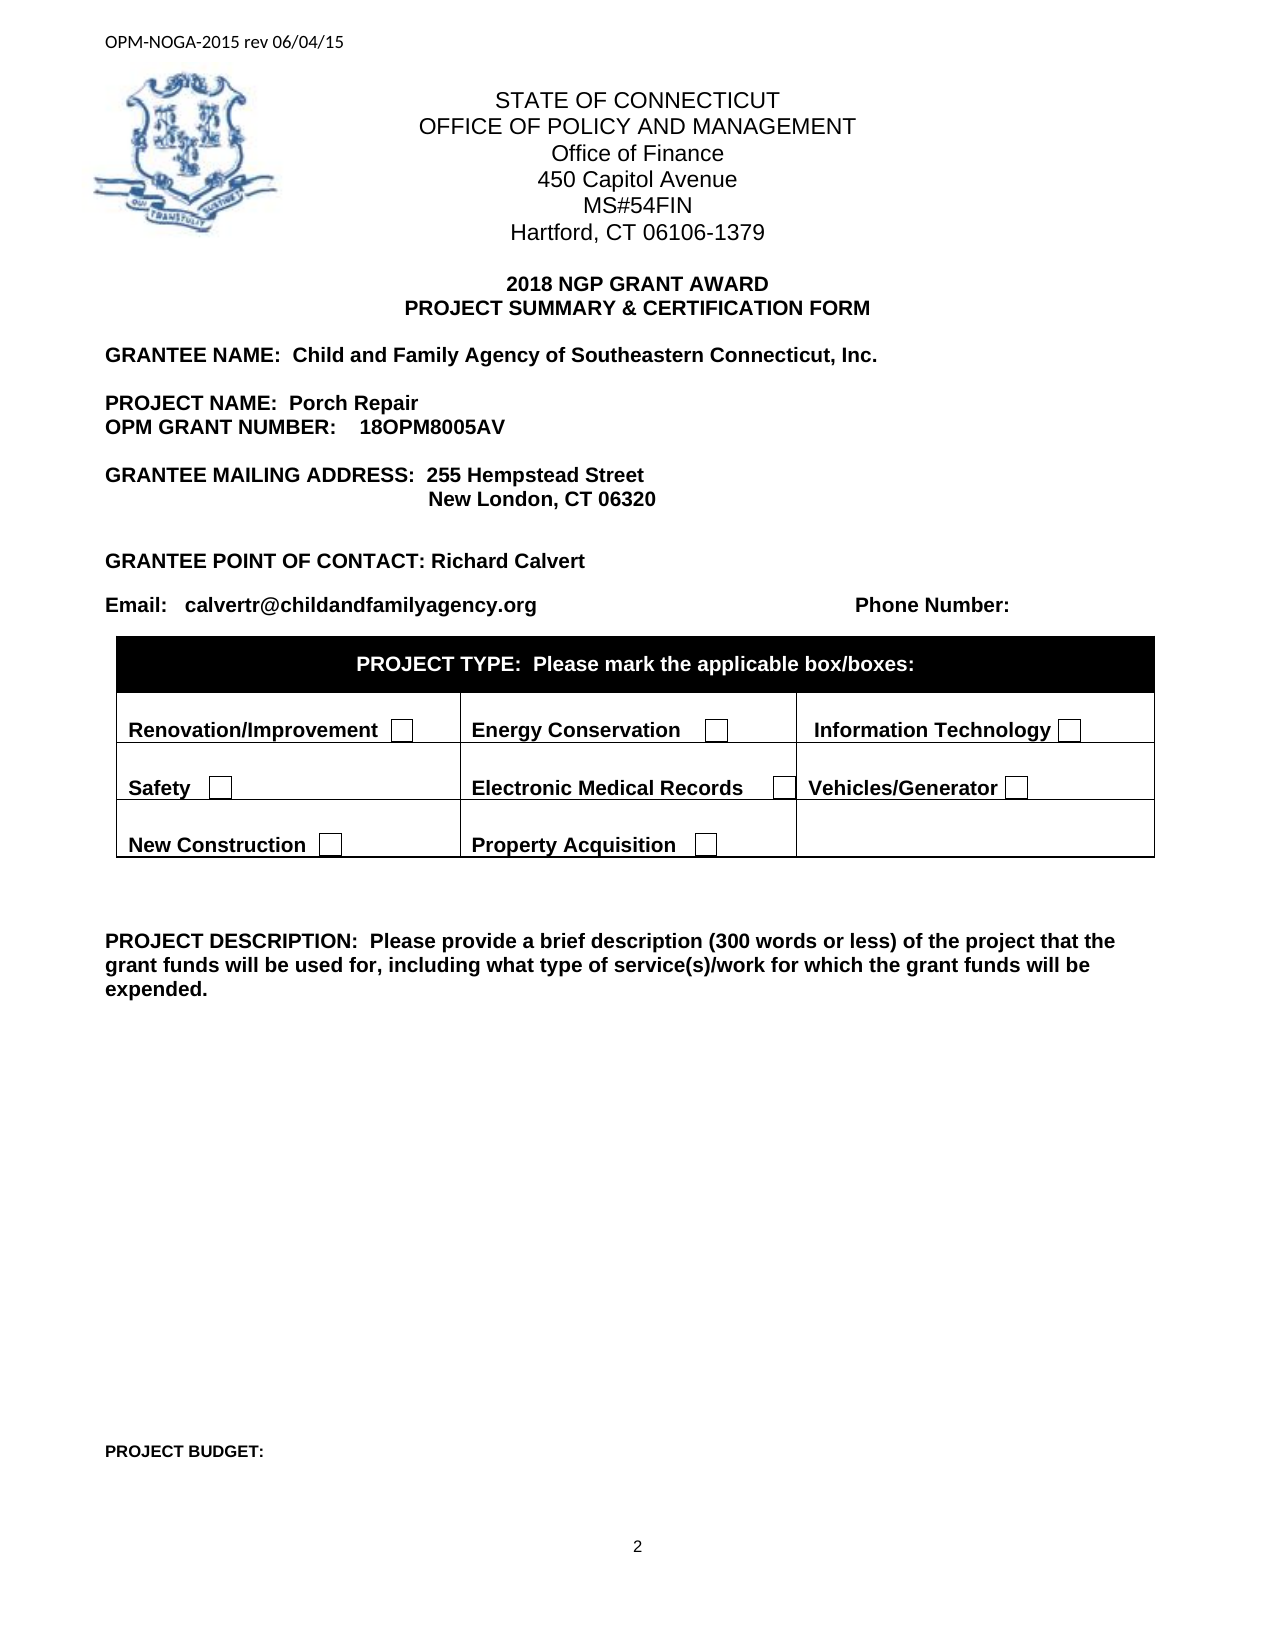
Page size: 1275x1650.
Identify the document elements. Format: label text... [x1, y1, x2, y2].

text 450 Capitol Avenue [105, 166, 1170, 192]
table_cell Property Acquisition [461, 800, 796, 856]
text PROJECT BUDGET: [105, 1442, 1170, 1461]
table_cell Electronic Medical Records [461, 743, 796, 799]
text GRANTEE NAME: Child and Family Agency of Southeastern Connecticut, Inc. [105, 343, 1170, 367]
table_cell Renovation/Improvement [117, 693, 460, 742]
text PROJECT NAME: Porch Repair [105, 391, 1170, 415]
table_cell Safety [117, 743, 460, 799]
text PROJECT DESCRIPTION: Please provide a brief description (300 words or less) of the project that the grant funds will be used for, including what type of service(s)/work for which the grant funds will be expended. [105, 929, 1170, 1001]
text Email: calvertr@childandfamilyagency.org Phone Number: [105, 592, 1170, 616]
table_header PROJECT TYPE: Please mark the applicable box/boxes: [117, 637, 1154, 692]
table_cell [797, 800, 1154, 856]
table_cell New Construction [117, 800, 460, 856]
text Office of Finance [105, 140, 1170, 166]
text OPM GRANT NUMBER: 18OPM8005AV [105, 415, 1170, 439]
text GRANTEE POINT OF CONTACT: Richard Calvert [105, 549, 1170, 573]
text New London, CT 06320 [105, 487, 1170, 511]
text 2018 NGP GRANT AWARD [105, 271, 1170, 295]
text MS#54FIN [105, 192, 1170, 219]
text OFFICE OF POLICY AND MANAGEMENT [105, 113, 1170, 140]
table_cell Information Technology [797, 693, 1154, 742]
text GRANTEE MAILING ADDRESS: 255 Hempstead Street [105, 463, 1170, 487]
text PROJECT SUMMARY & CERTIFICATION FORM [105, 295, 1170, 319]
picture [81, 62, 287, 250]
text STATE OF CONNECTICUT [105, 87, 1170, 113]
table_cell Vehicles/Generator [797, 743, 1154, 799]
table_cell Energy Conservation [461, 693, 796, 742]
text Hartford, CT 06106-1379 [105, 219, 1170, 245]
